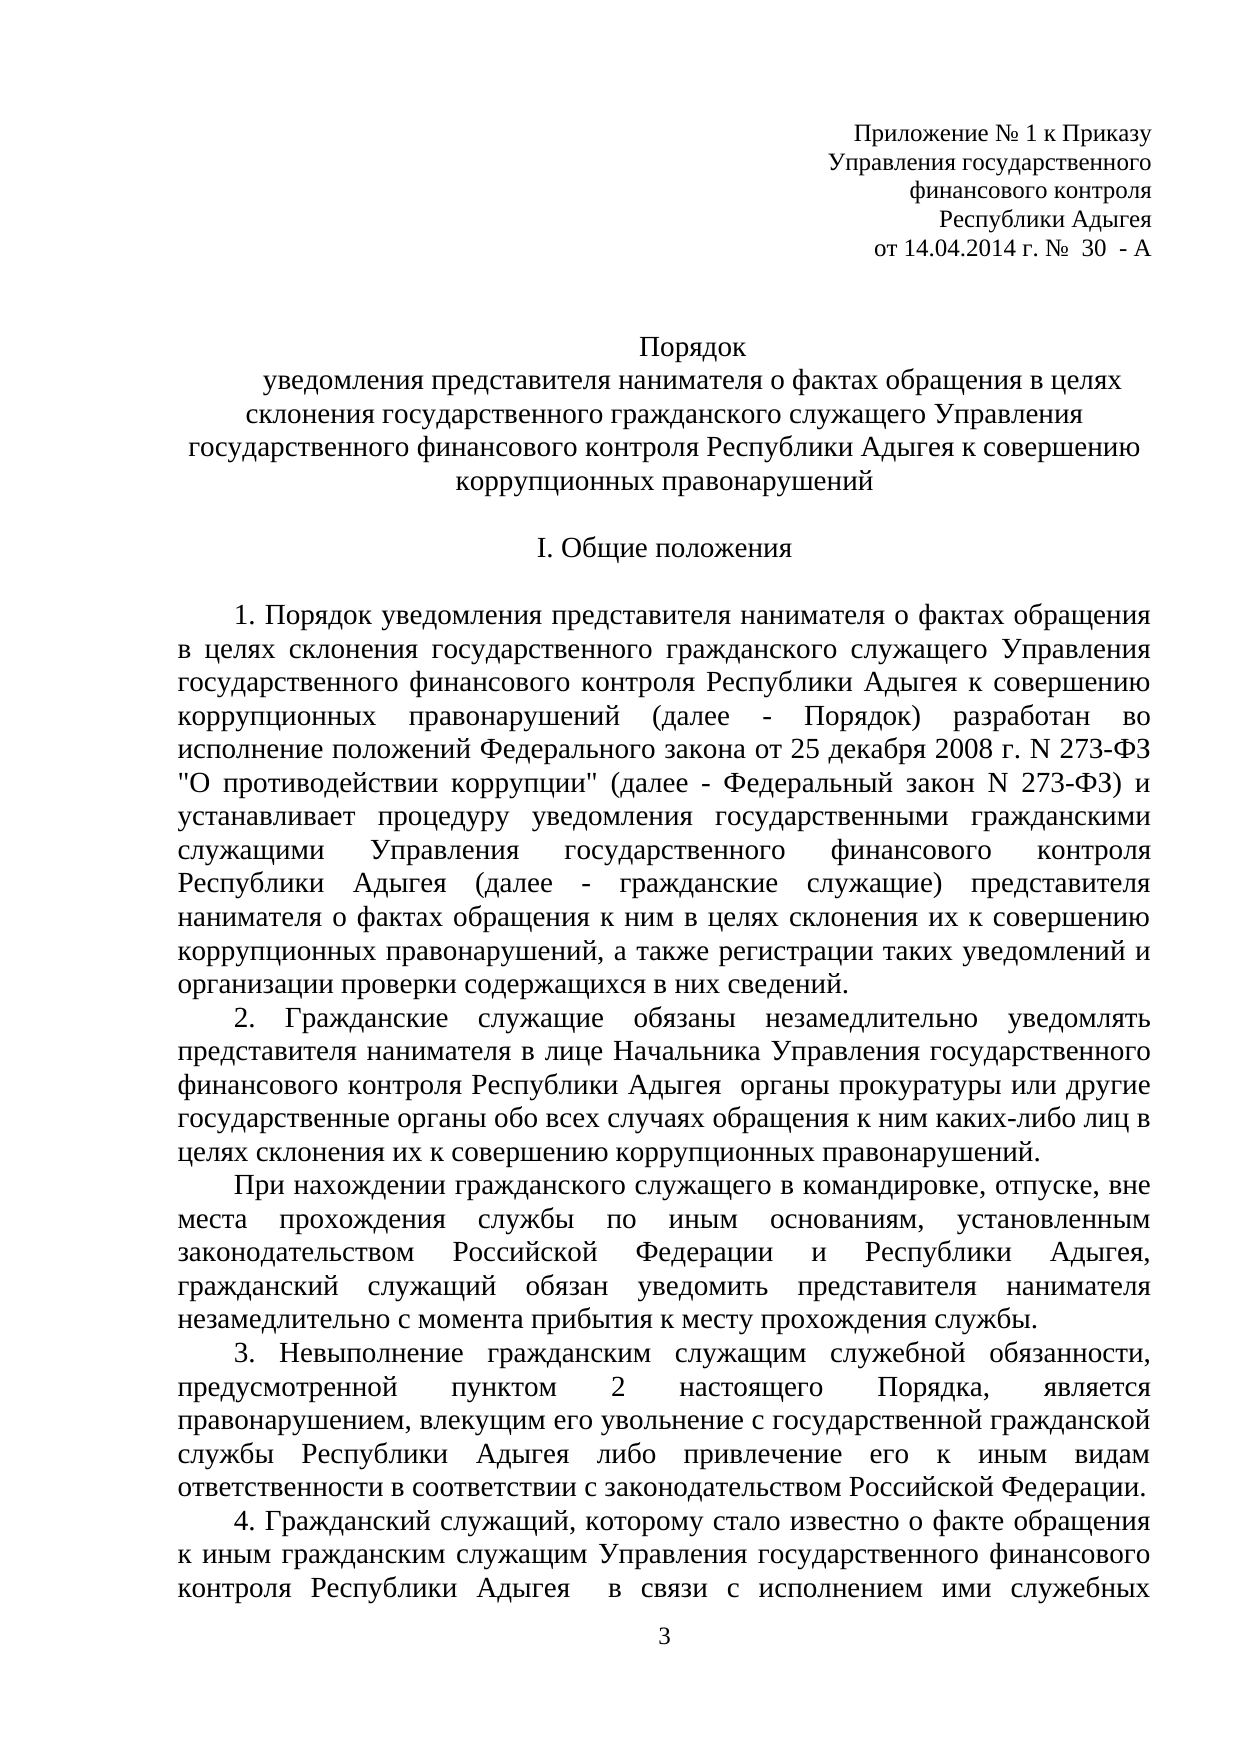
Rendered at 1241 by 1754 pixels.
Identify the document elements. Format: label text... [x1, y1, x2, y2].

text финансового контроля [177, 176, 1152, 204]
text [177, 1503, 1152, 1603]
text Порядок [177, 329, 1152, 362]
text 1. Порядок уведомления представителя нанимателя о фактах обращения в целях склонения государственного гражданского служащего Управления государственного финансового контроля Республики Адыгея к совершению коррупционных правонарушений (далее - Порядок) разработан во исполнение положений Федерального закона от 25 декабря 2008 г. N 273-ФЗ "О противодействии коррупции" (далее - Федеральный закон N 273-ФЗ) и устанавливает процедуру уведомления государственными гражданскими служащими Управления государственного финансового контроля Республики Адыгея (далее - гражданские служащие) представителя нанимателя о фактах обращения к ним в целях склонения их к совершению коррупционных правонарушений, а также регистрации таких уведомлений и организации проверки содержащихся в них сведений. [177, 597, 1152, 1000]
text 2. Гражданские служащие обязаны незамедлительно уведомлять представителя нанимателя в лице Начальника Управления государственного финансового контроля Республики Адыгея органы прокуратуры или другие государственные органы обо всех случаях обращения к ним каких-либо лиц в целях склонения их к совершению коррупционных правонарушений. [177, 1000, 1152, 1167]
text уведомления представителя нанимателя о фактах обращения в целях склонения государственного гражданского служащего Управления государственного финансового контроля Республики Адыгея к совершению коррупционных правонарушений [177, 362, 1152, 497]
text При нахождении гражданского служащего в командировке, отпуске, вне места прохождения службы по иным основаниям, установленным законодательством Российской Федерации и Республики Адыгея, гражданский служащий обязан уведомить представителя нанимателя незамедлительно с момента прибытия к месту прохождения службы. [177, 1167, 1152, 1335]
text Приложение № 1 к Приказу [177, 118, 1152, 147]
text 3. Невыполнение гражданским служащим служебной обязанности, предусмотренной пунктом 2 настоящего Порядка, является правонарушением, влекущим его увольнение с государственной гражданской службы Республики Адыгея либо привлечение его к иным видам ответственности в соответствии с законодательством Российской Федерации. [177, 1335, 1152, 1503]
text Управления государственного [177, 147, 1152, 176]
text от 14.04.2014 г. № 30 - А [177, 233, 1152, 262]
text Республики Адыгея [177, 204, 1152, 233]
text I. Общие положения [177, 530, 1152, 564]
